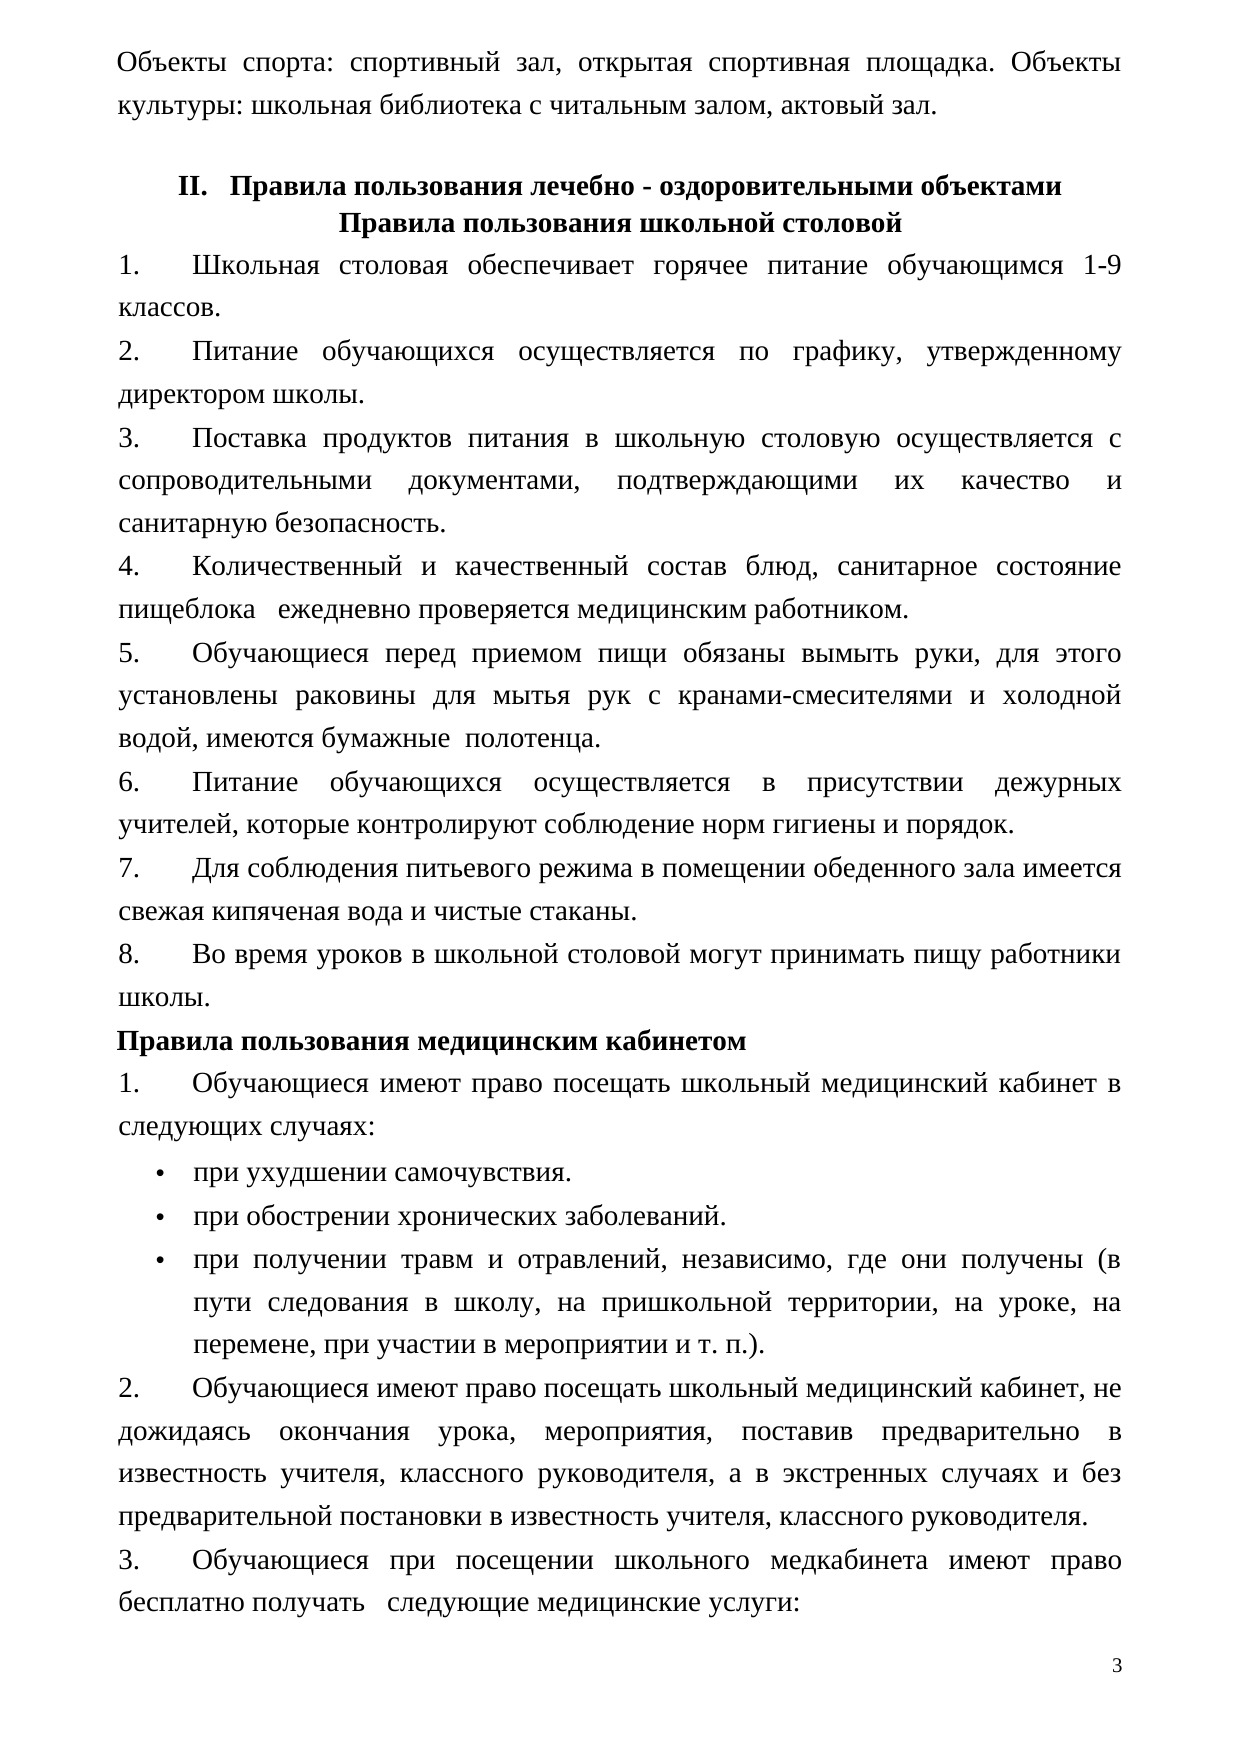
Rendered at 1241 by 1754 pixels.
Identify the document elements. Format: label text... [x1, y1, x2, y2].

list Обучающиеся перед приемом пищи обязаны вымыть руки, для этого установлены раковины для мытья рук с кранами-смесителями и холодной водой, имеются бумажные полотенца. [118, 635, 1122, 753]
list Количественный и качественный состав блюд, санитарное состояние пищеблока ежедневно проверяется медицинским работником. [118, 548, 1122, 624]
list Для соблюдения питьевого режима в помещении обеденного зала имеется свежая кипяченая вода и чистые стаканы. [118, 850, 1122, 926]
list Питание обучающихся осуществляется в присутствии дежурных учителей, которые контролируют соблюдение норм гигиены и порядок. [118, 764, 1122, 840]
list при обострении хронических заболеваний. [156, 1198, 1122, 1231]
list Обучающиеся имеют право посещать школьный медицинский кабинет, не дожидаясь окончания урока, мероприятия, поставив предварительно в известность учителя, классного руководителя, а в экстренных случаях и без предварительной постановки в известность учителя, классного руководителя. [118, 1371, 1122, 1532]
text Объекты спорта: спортивный зал, открытая спортивная площадка. Объекты культуры: школьная библиотека с читальным залом, актовый зал. [116, 44, 1122, 120]
list Школьная столовая обеспечивает горячее питание обучающимся 1-9 классов. [118, 247, 1122, 323]
list Обучающиеся имеют право посещать школьный медицинский кабинет в следующих случаях: [118, 1065, 1122, 1141]
list Обучающиеся при посещении школьного медкабинета имеют право бесплатно получать следующие медицинские услуги: [118, 1542, 1122, 1618]
list Во время уроков в школьной столовой могут принимать пищу работники школы. [118, 936, 1122, 1012]
subtitle II. Правила пользования лечебно - оздоровительными объектами Правила пользования школьной столовой [118, 168, 1122, 238]
list Питание обучающихся осуществляется по графику, утвержденному директором школы. [118, 333, 1122, 409]
subtitle Правила пользования медицинским кабинетом [116, 1023, 1122, 1056]
list при ухудшении самочувствия. [156, 1154, 1122, 1187]
list Поставка продуктов питания в школьную столовую осуществляется с сопроводительными документами, подтверждающими их качество и санитарную безопасность. [118, 420, 1122, 538]
list при получении травм и отравлений, независимо, где они получены (в пути следования в школу, на пришкольной территории, на уроке, на перемене, при участии в мероприятии и т. п.). [156, 1242, 1122, 1360]
